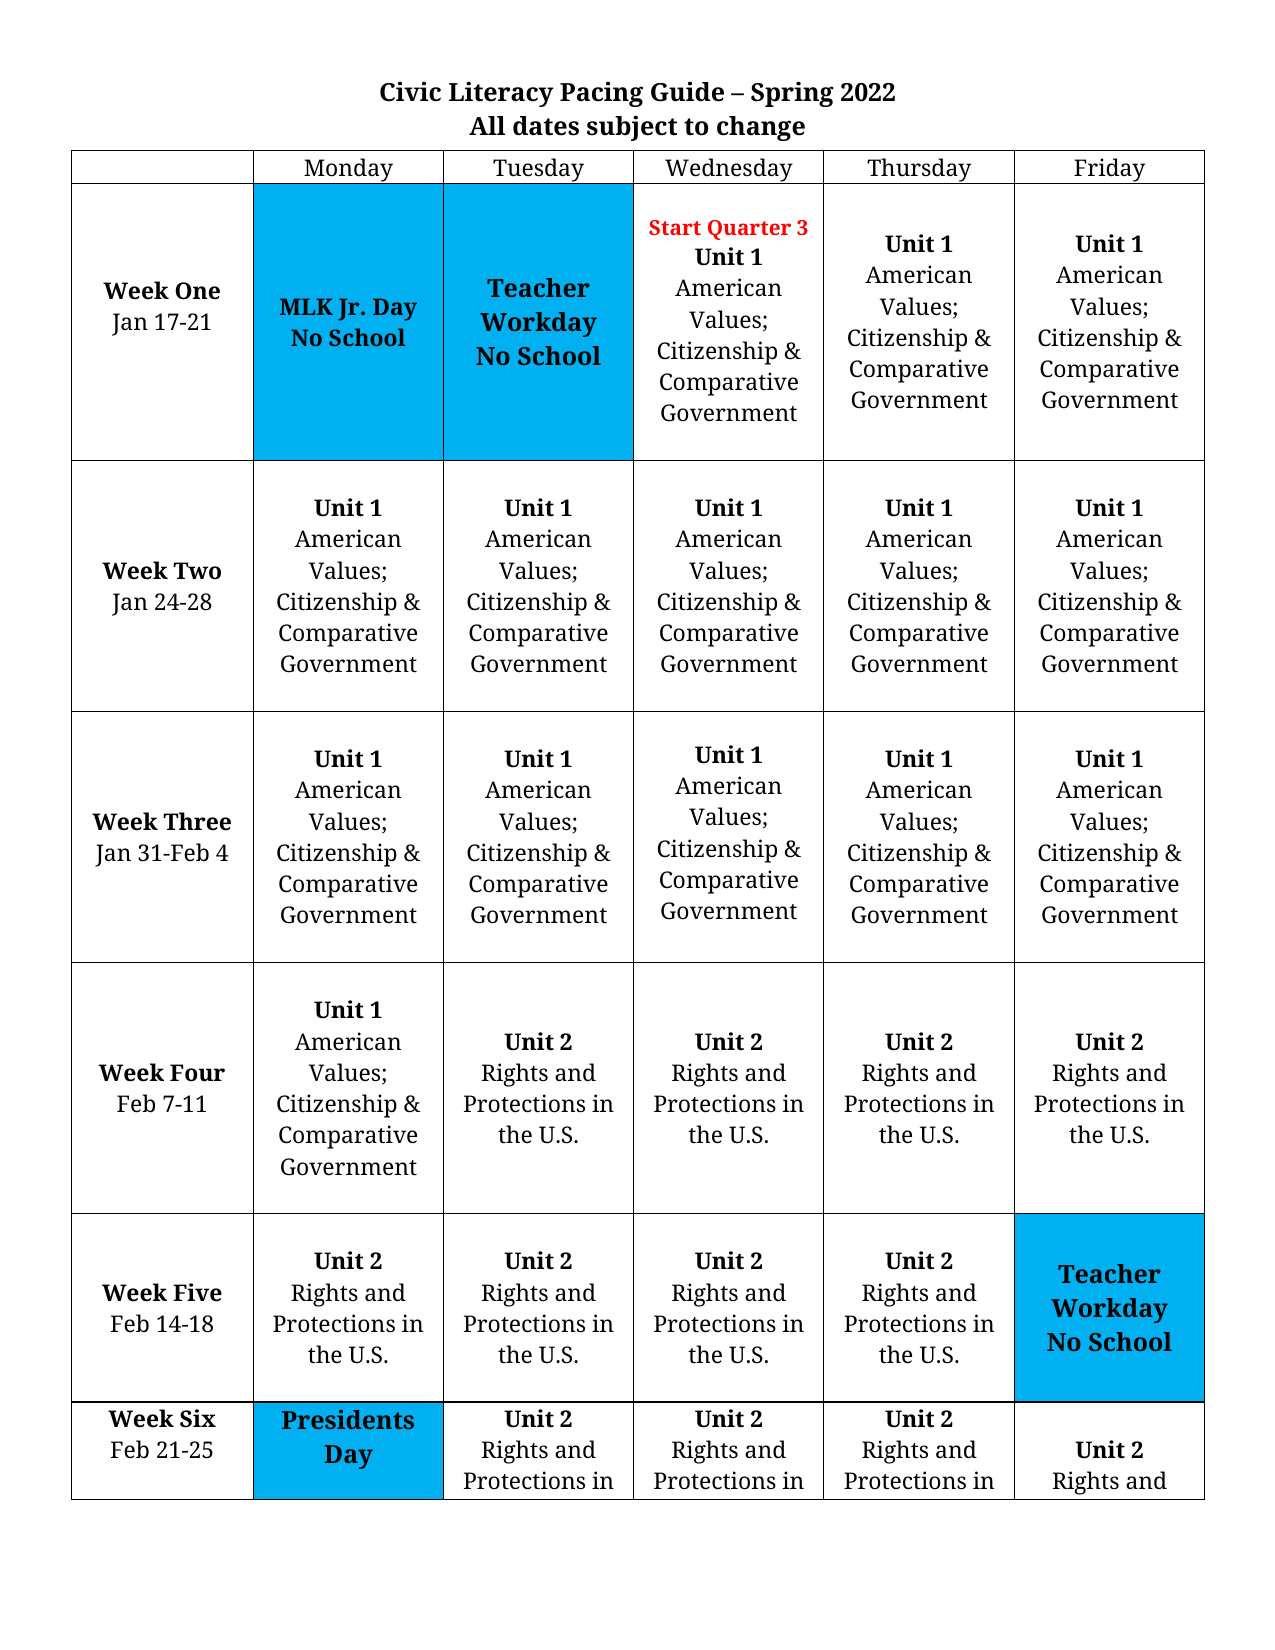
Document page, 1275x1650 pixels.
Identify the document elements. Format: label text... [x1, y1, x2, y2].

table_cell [824, 1403, 1014, 1499]
table_cell Unit 1 American Values; Citizenship & Comparative Government [824, 712, 1014, 962]
table_header Thursday [824, 151, 1014, 183]
table_cell Unit 2 Rights and Protections in the U.S. [824, 1214, 1014, 1401]
table_cell Unit 1 American Values; Citizenship & Comparative Government [824, 461, 1014, 711]
table_cell Unit 1 American Values; Citizenship & Comparative Government [634, 461, 823, 711]
table_cell Week Four Feb 7-11 [72, 963, 253, 1213]
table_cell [444, 1403, 633, 1499]
table_cell Unit 2 Rights and Protections in the U.S. [444, 1214, 633, 1401]
table_cell Unit 1 American Values; Citizenship & Comparative Government [254, 712, 443, 962]
table_cell Unit 2 Rights and Protections in the U.S. [1015, 1403, 1204, 1499]
table_cell Week Six Feb 21-25 [72, 1403, 253, 1499]
table_cell Unit 1 American Values; Citizenship & Comparative Government [254, 461, 443, 711]
table_cell Unit 1 American Values; Citizenship & Comparative Government [1015, 712, 1204, 962]
table_cell Unit 2 Rights and Protections in the U.S. [634, 1214, 823, 1401]
table_cell Unit 1 American Values; Citizenship & Comparative Government [1015, 461, 1204, 711]
table_cell Unit 1 American Values; Citizenship & Comparative Government [1015, 184, 1204, 460]
table_cell Week One Jan 17-21 [72, 184, 253, 460]
table_cell Unit 2 Rights and Protections in the U.S. [634, 963, 823, 1213]
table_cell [634, 1403, 823, 1499]
table_cell Start Quarter 3 Unit 1 American Values; Citizenship & Comparative Government [634, 184, 823, 460]
table_cell Teacher Workday No School [444, 184, 633, 460]
table_cell Unit 2 Rights and Protections in the U.S. [1015, 963, 1204, 1213]
table_cell Unit 1 American Values; Citizenship & Comparative Government [444, 712, 633, 962]
table_cell MLK Jr. Day No School [254, 184, 443, 460]
table_header Wednesday [634, 151, 823, 183]
table_cell Unit 1 American Values; Citizenship & Comparative Government [444, 461, 633, 711]
table_cell Unit 2 Rights and Protections in the U.S. [824, 963, 1014, 1213]
table_header [72, 151, 253, 183]
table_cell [254, 1403, 443, 1499]
table_cell Week Three Jan 31-Feb 4 [72, 712, 253, 962]
table_cell Unit 1 American Values; Citizenship & Comparative Government [824, 184, 1014, 460]
table_cell Week Two Jan 24-28 [72, 461, 253, 711]
table_cell Unit 2 Rights and Protections in the U.S. [444, 963, 633, 1213]
table_cell Unit 1 American Values; Citizenship & Comparative Government [254, 963, 443, 1213]
table_cell Week Five Feb 14-18 [72, 1214, 253, 1401]
table_header Tuesday [444, 151, 633, 183]
table_header Friday [1015, 151, 1204, 183]
table_header Monday [254, 151, 443, 183]
table_cell Teacher Workday No School [1015, 1214, 1204, 1401]
table_cell Unit 1 American Values; Citizenship & Comparative Government [634, 712, 823, 962]
table_cell Unit 2 Rights and Protections in the U.S. [254, 1214, 443, 1401]
